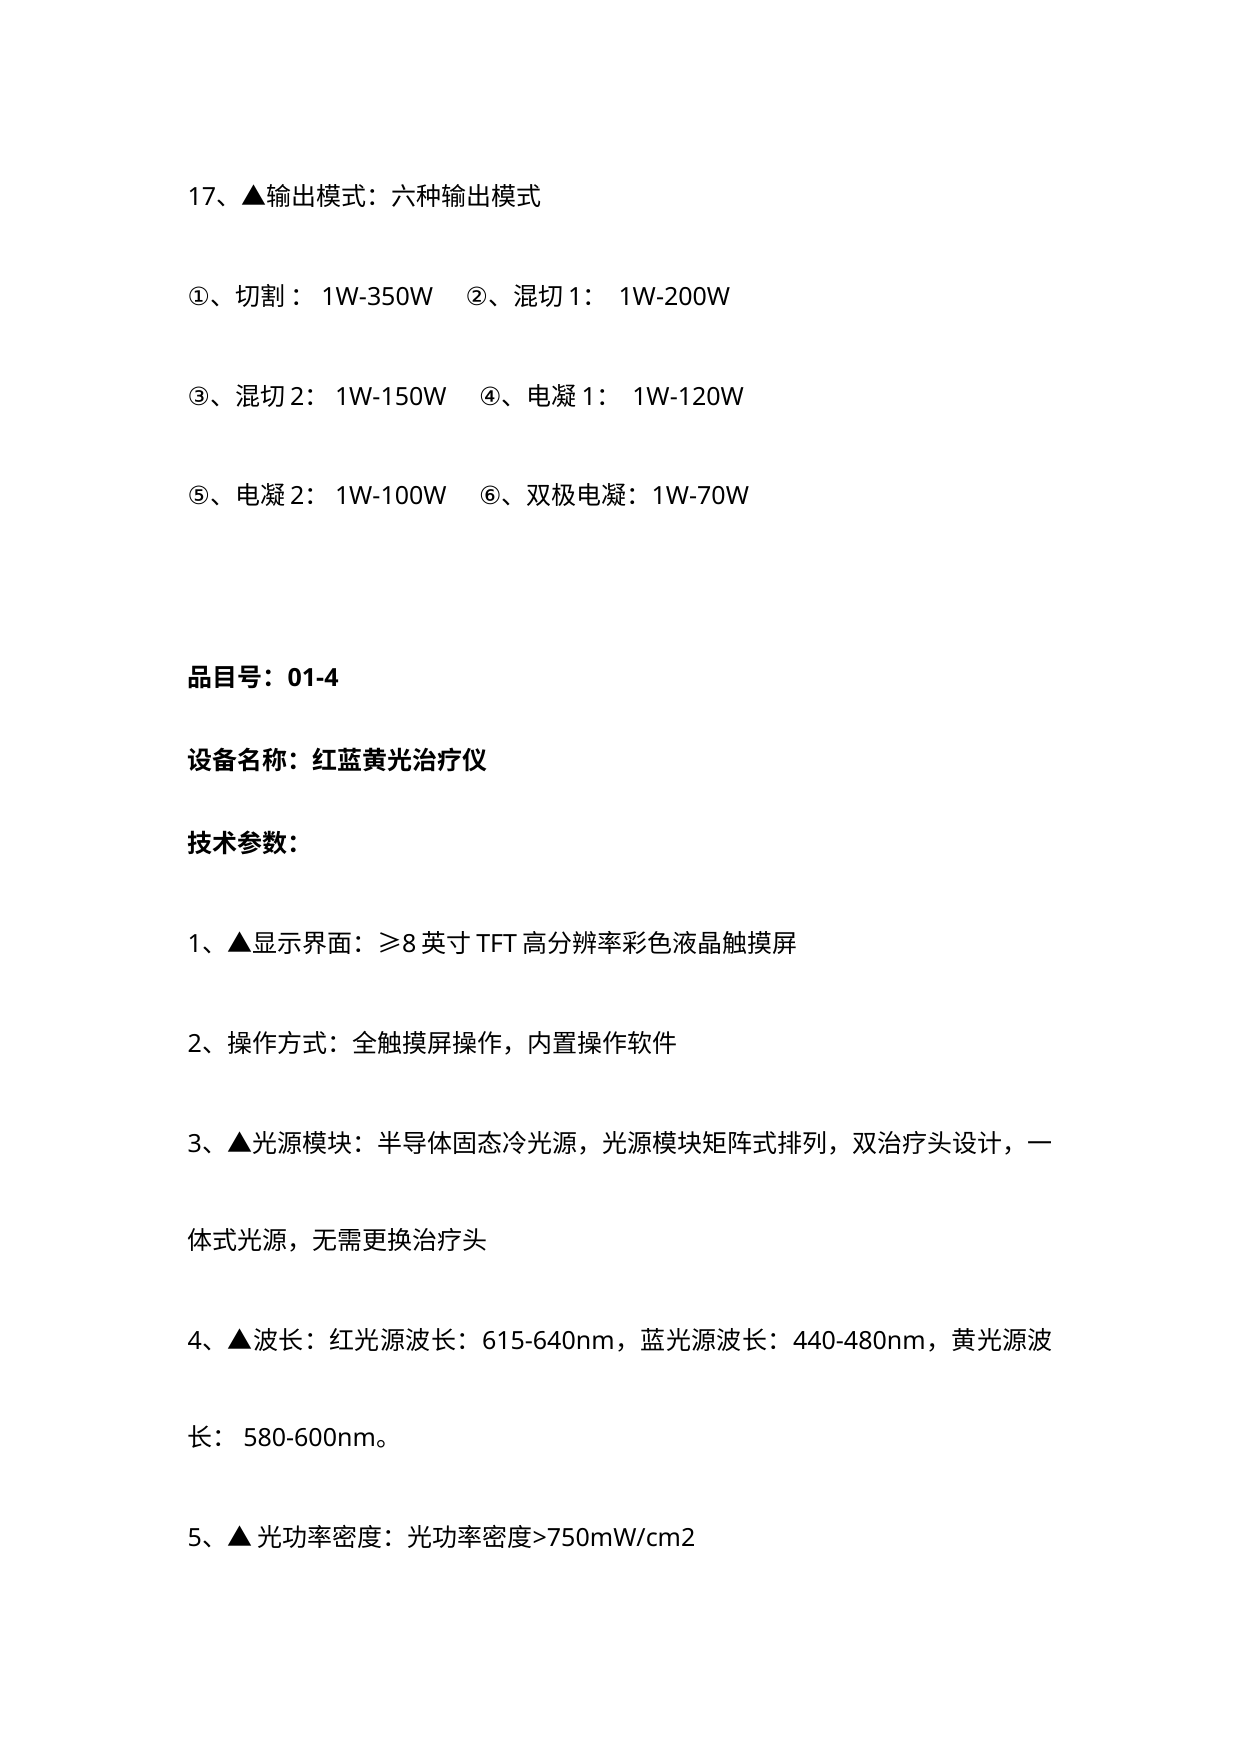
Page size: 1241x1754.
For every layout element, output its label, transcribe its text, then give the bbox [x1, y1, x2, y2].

text 4、▲波长：红光源波长：615-640nm，蓝光源波长：440-480nm，黄光源波长： 580-600nm。 [187, 1306, 1053, 1468]
text 17、▲输出模式：六种输出模式 [187, 162, 1053, 227]
text 2、操作方式：全触摸屏操作，内置操作软件 [187, 1009, 1053, 1074]
text ⑤、电凝2： 1W-100W ⑥、双极电凝：1W-70W [187, 461, 1053, 526]
text 5、▲ 光功率密度：光功率密度>750mW/cm2 [187, 1503, 1053, 1568]
text 1、▲显示界面：≥8英寸TFT高分辨率彩色液晶触摸屏 [187, 909, 1053, 974]
text 品目号：01-4 [187, 643, 1053, 708]
text ③、混切2： 1W-150W ④、电凝1： 1W-120W [187, 362, 1053, 427]
text 设备名称：红蓝黄光治疗仪 [187, 726, 1053, 791]
text 技术参数： [187, 809, 1053, 874]
text 3、▲光源模块：半导体固态冷光源，光源模块矩阵式排列，双治疗头设计，一体式光源，无需更换治疗头 [187, 1109, 1053, 1271]
text ①、切割 ： 1W-350W ②、混切1： 1W-200W [187, 262, 1053, 327]
